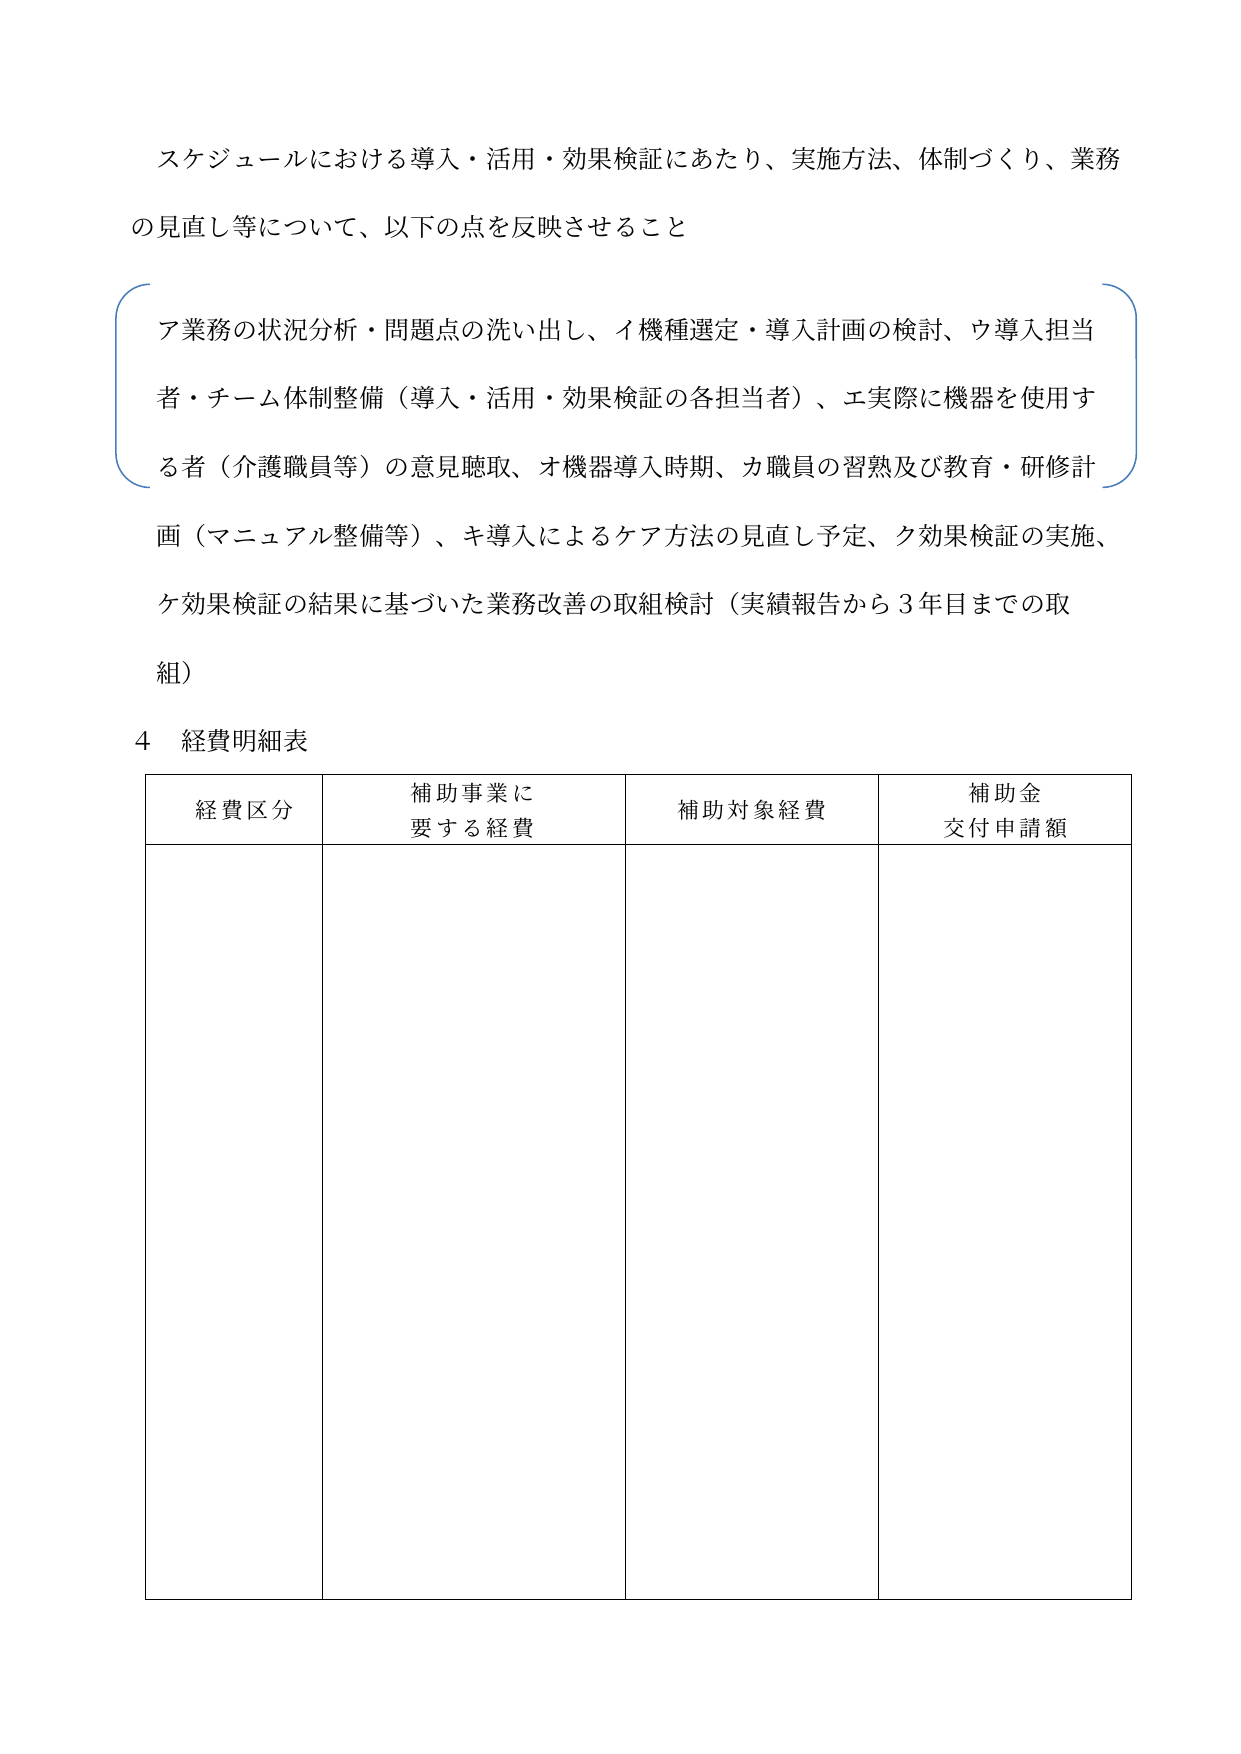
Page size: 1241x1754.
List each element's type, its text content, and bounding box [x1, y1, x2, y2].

table_header 補助事業に 要する経費 [323, 775, 625, 844]
table_cell [879, 845, 1131, 1599]
text スケジュールにおける導入・活用・効果検証にあたり、実施方法、体制づくり、業務の見直し等について、以下の点を反映させること [130, 123, 1122, 260]
table_cell [626, 845, 878, 1599]
table_header 補助対象経費 [626, 775, 878, 844]
table_cell [323, 845, 625, 1599]
table_header 補助金 交付申請額 [879, 775, 1131, 844]
text ４ 経費明細表 [130, 706, 1122, 774]
table_cell [146, 845, 322, 1599]
text ア業務の状況分析・問題点の洗い出し、イ機種選定・導入計画の検討、ウ導入担当者・チーム体制整備（導入・活用・効果検証の各担当者）、エ実際に機器を使用する者（介護職員等）の意見聴取、オ機器導入時期、カ職員の習熟及び教育・研修計画（マニュアル整備等）、キ導入によるケア方法の見直し予定、ク効果検証の実施、ケ効果検証の結果に基づいた業務改善の取組検討（実績報告から３年目までの取組） [153, 294, 1099, 706]
table_header 経費区分 [146, 775, 322, 844]
